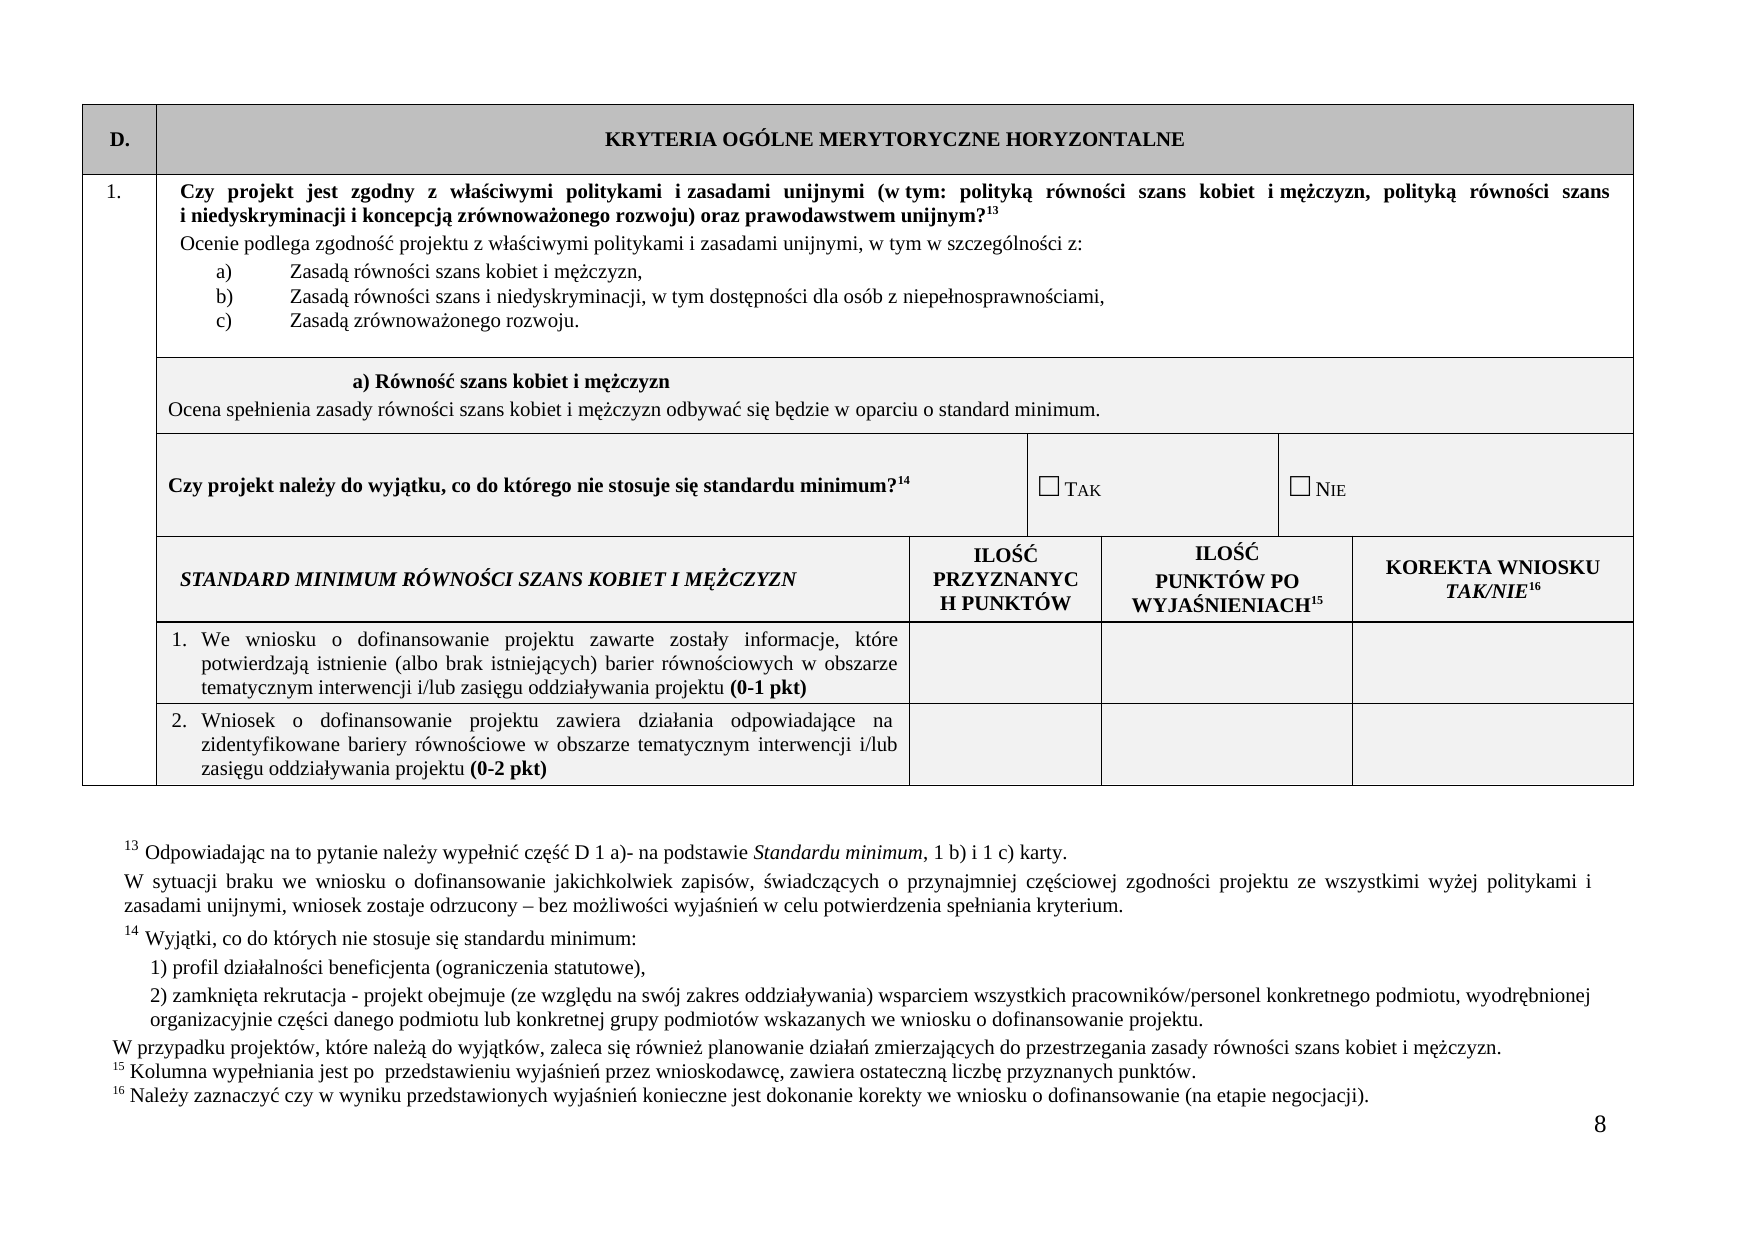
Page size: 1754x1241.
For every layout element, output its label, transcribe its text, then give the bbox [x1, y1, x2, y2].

table_cell [1102, 704, 1352, 784]
table_cell KOREKTA WNIOSKU TAK/NIE [1353, 537, 1633, 621]
table_cell a) Równość szans kobiet i mężczyzn Ocena spełnienia zasady równości szans kobiet i mężczyzn odbywać się będzie w oparciu o standard minimum. [157, 358, 1633, 433]
table_cell [1102, 623, 1352, 703]
table_cell STANDARD MINIMUM RÓWNOŚCI SZANS KOBIET I MĘŻCZYZN [157, 537, 909, 621]
table_cell ILOŚĆ PUNKTÓW PO WYJAŚNIENIACH [1102, 537, 1352, 621]
table_cell 1. [83, 175, 156, 784]
table_cell Czy projekt jest zgodny z właściwymi politykami i zasadami unijnymi (w tym: polityką równości szans kobiet i mężczyzn, polityką równości szans i niedyskryminacji i koncepcją zrównoważonego rozwoju) oraz prawodawstwem unijnym? Ocenie podlega zgodność projektu z właściwymi politykami i zasadami unijnymi, w tym w szczególności z: Zasadą równości szans kobiet i mężczyzn, Zasadą równości szans i niedyskryminacji, w tym dostępności dla osób z niepełnosprawnościami, Zasadą zrównoważonego rozwoju. [157, 175, 1633, 357]
table_cell Wniosek o dofinansowanie projektu zawiera działania odpowiadające na zidentyfikowane bariery równościowe w obszarze tematycznym interwencji i/lub zasięgu oddziaływania projektu (0-2 pkt) [157, 704, 909, 784]
table_cell □ Nie [1279, 434, 1633, 536]
table_cell [910, 704, 1101, 784]
table_cell [1353, 704, 1633, 784]
table_cell ILOŚĆ PRZYZNANYCH PUNKTÓW [910, 537, 1101, 621]
table_header KRYTERIA OGÓLNE MERYTORYCZNE HORYZONTALNE [157, 105, 1633, 174]
table_cell [910, 623, 1101, 703]
table_cell [1353, 623, 1633, 703]
table_cell □ Tak [1028, 434, 1278, 536]
table_header D. [83, 105, 156, 174]
table_cell Czy projekt należy do wyjątku, co do którego nie stosuje się standardu minimum? [157, 434, 1027, 536]
table_cell We wniosku o dofinansowanie projektu zawarte zostały informacje, które potwierdzają istnienie (albo brak istniejących) barier równościowych w obszarze tematycznym interwencji i/lub zasięgu oddziaływania projektu (0-1 pkt) [157, 623, 909, 703]
